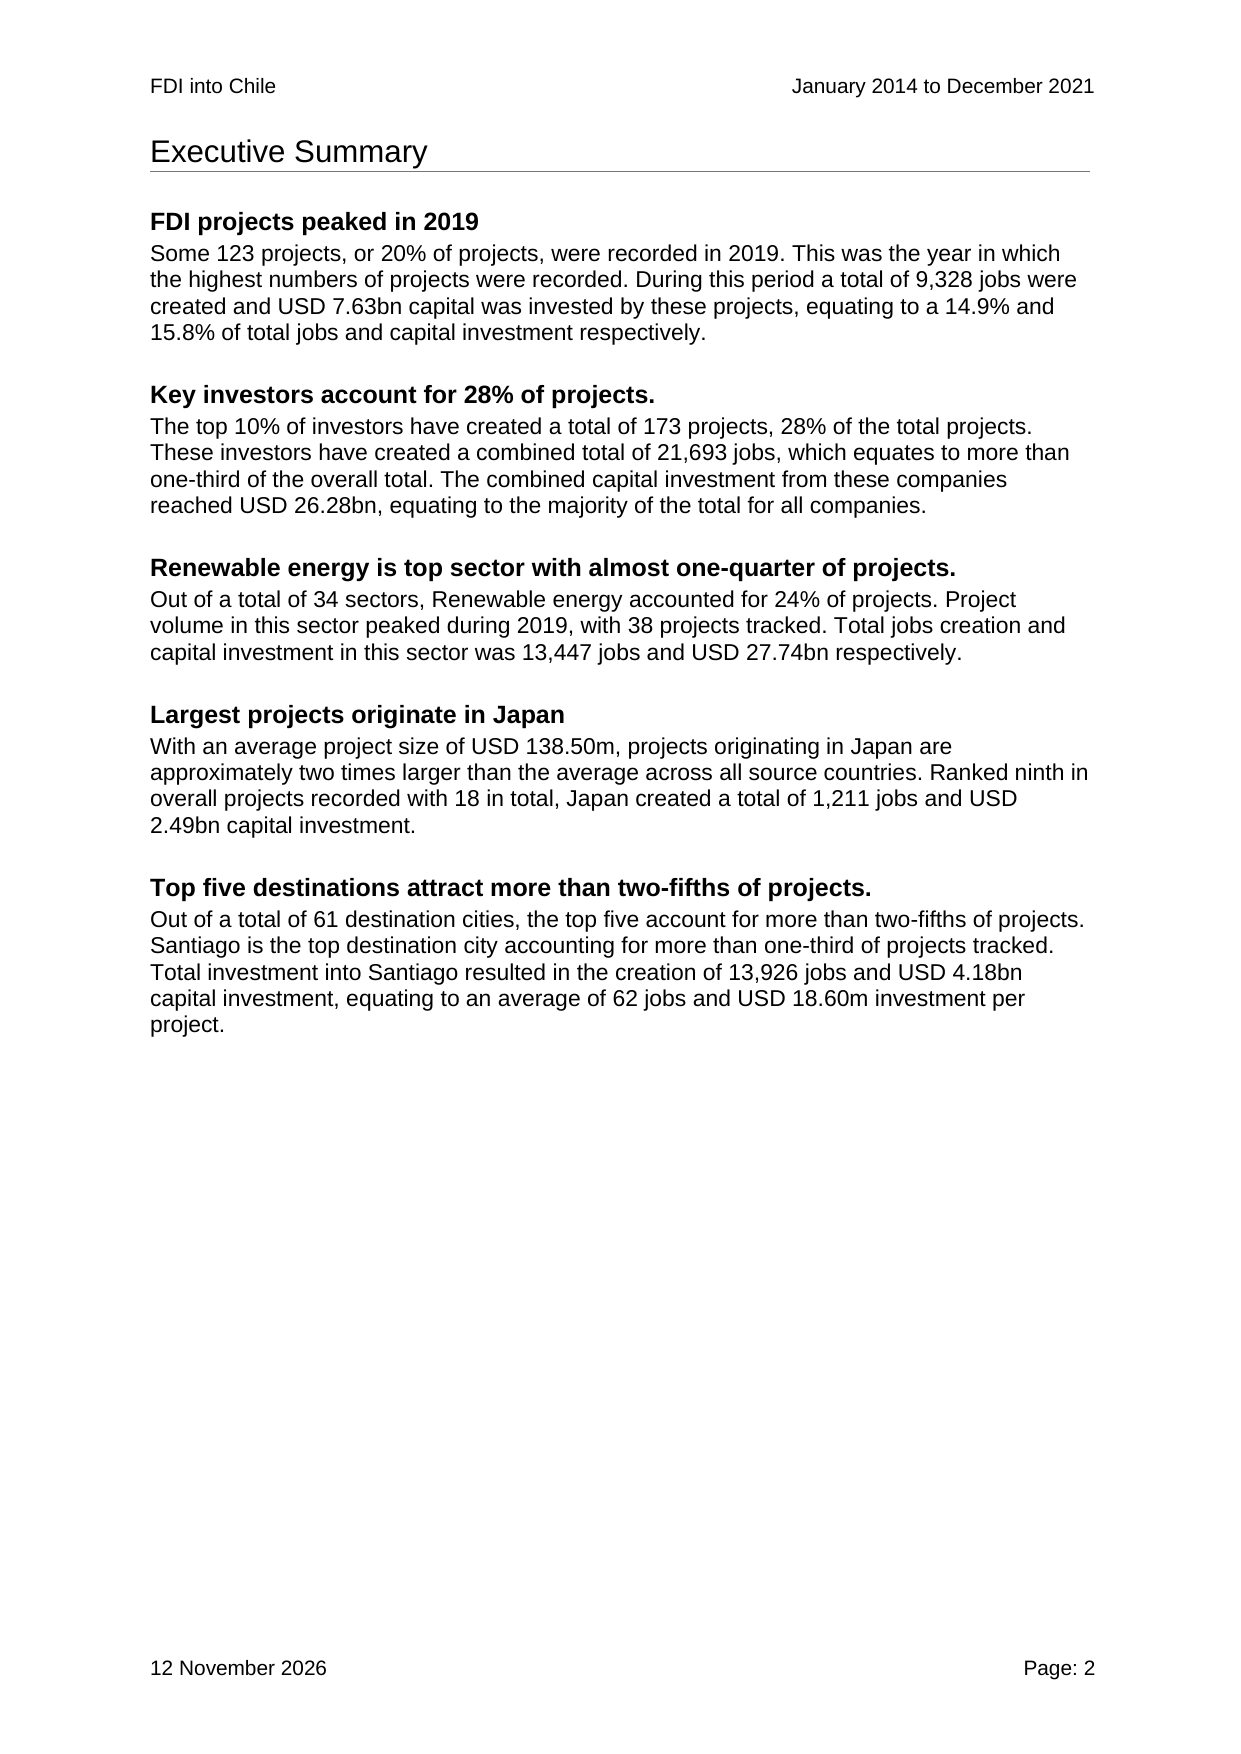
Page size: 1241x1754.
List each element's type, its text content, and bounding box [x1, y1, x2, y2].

text FDI projects peaked in 2019 [150, 207, 1090, 236]
text Largest projects originate in Japan [150, 700, 1090, 728]
text Renewable energy is top sector with almost one-quarter of projects. [150, 553, 1090, 582]
text Executive Summary [150, 133, 1090, 171]
text The top 10% of investors have created a total of 173 projects, 28% of the total projects. These investors have created a combined total of 21,693 jobs, which equates to more than one-third of the overall total. The combined capital investment from these companies reached USD 26.28bn, equating to the majority of the total for all companies. [150, 413, 1090, 518]
text Some 123 projects, or 20% of projects, were recorded in 2019. This was the year in which the highest numbers of projects were recorded. During this period a total of 9,328 jobs were created and USD 7.63bn capital was invested by these projects, equating to a 14.9% and 15.8% of total jobs and capital investment respectively. [150, 240, 1090, 345]
text Out of a total of 61 destination cities, the top five account for more than two-fifths of projects. Santiago is the top destination city accounting for more than one-third of projects tracked. Total investment into Santiago resulted in the creation of 13,926 jobs and USD 4.18bn capital investment, equating to an average of 62 jobs and USD 18.60m investment per project. [150, 906, 1090, 1037]
text Top five destinations attract more than two-fifths of projects. [150, 873, 1090, 902]
text Out of a total of 34 sectors, Renewable energy accounted for 24% of projects. Project volume in this sector peaked during 2019, with 38 projects tracked. Total jobs creation and capital investment in this sector was 13,447 jobs and USD 27.74bn respectively. [150, 586, 1090, 665]
text With an average project size of USD 138.50m, projects originating in Japan are approximately two times larger than the average across all source countries. Ranked ninth in overall projects recorded with 18 in total, Japan created a total of 1,211 jobs and USD 2.49bn capital investment. [150, 733, 1090, 838]
text Key investors account for 28% of projects. [150, 380, 1090, 409]
